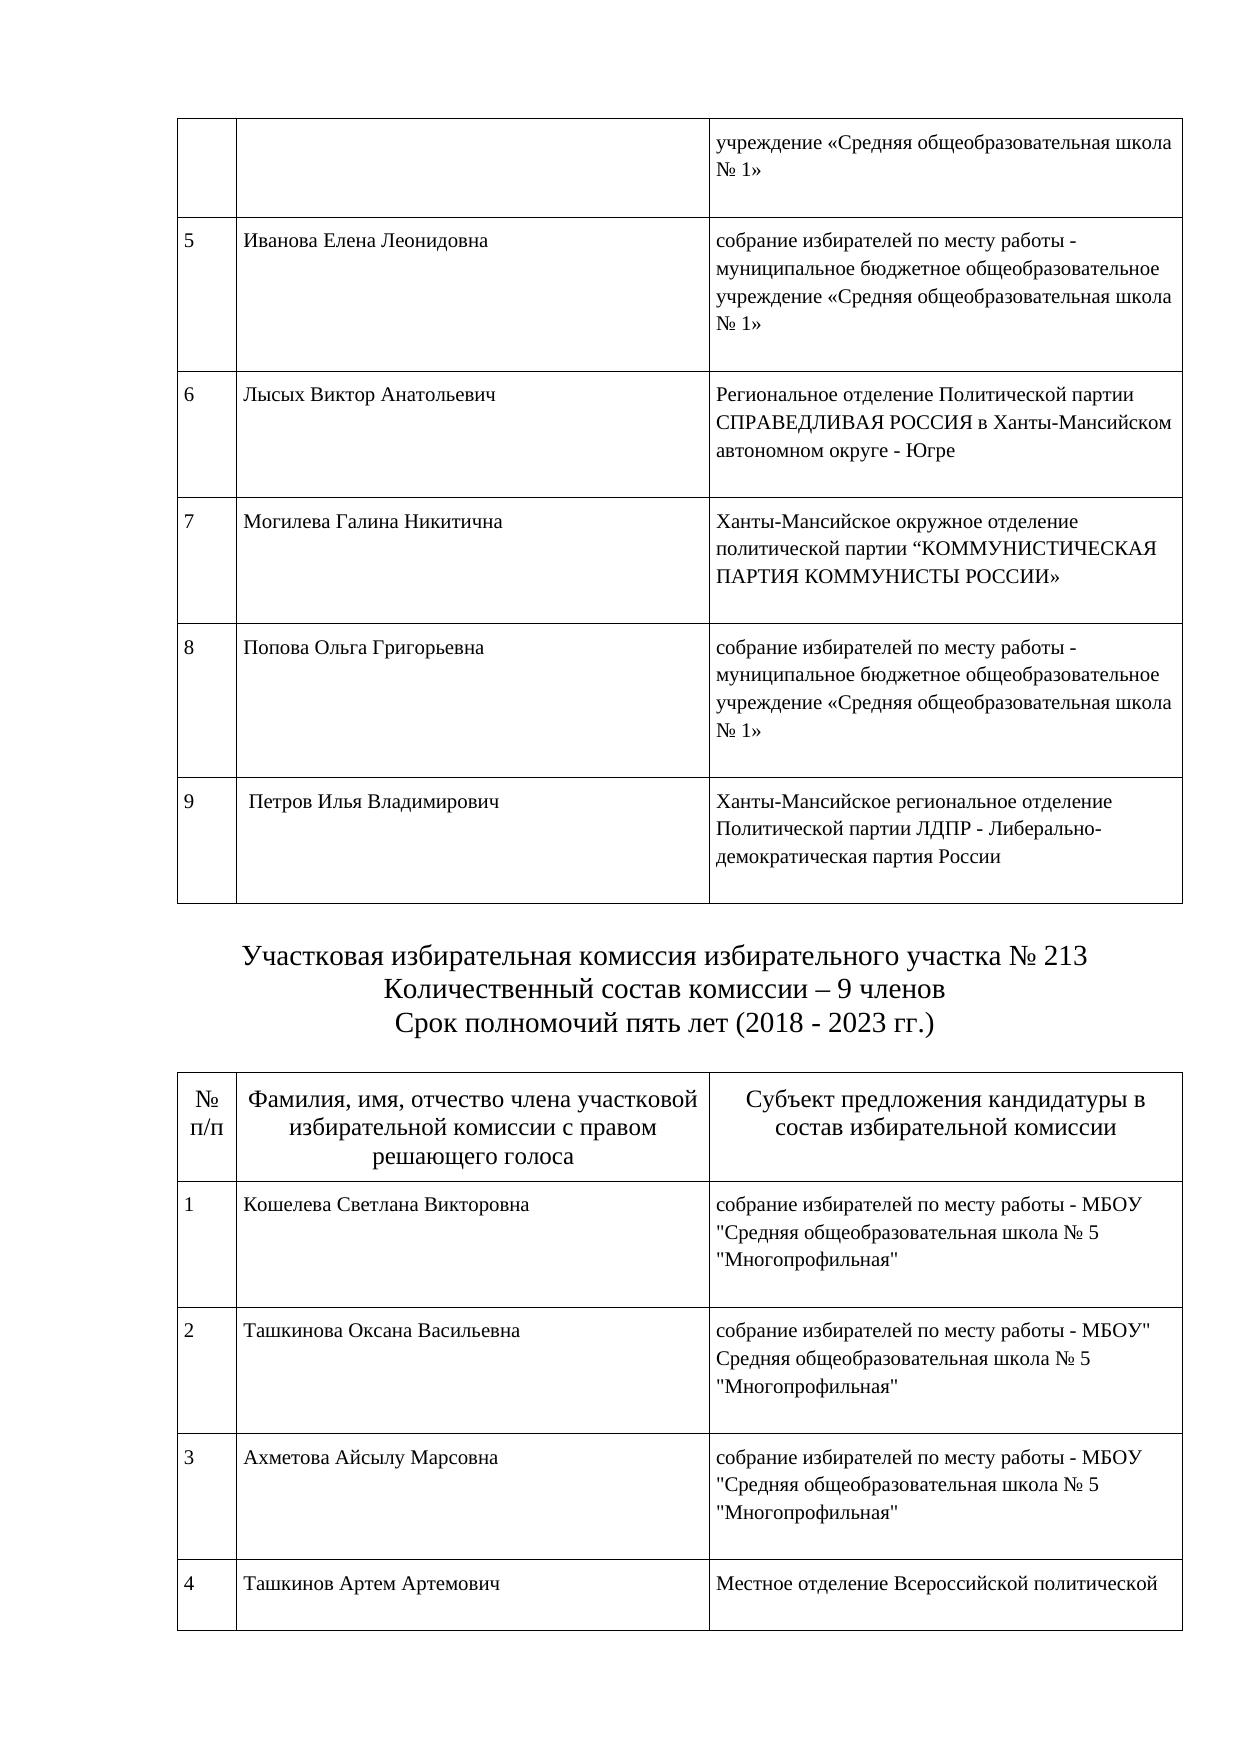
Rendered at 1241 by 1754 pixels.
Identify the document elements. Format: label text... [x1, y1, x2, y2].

table_cell Ханты-Мансийское окружное отделение политической партии “КОММУНИСТИЧЕСКАЯ ПАРТИЯ КОММУНИСТЫ РОССИИ» [710, 498, 1182, 623]
table_header Фамилия, имя, отчество члена участковой избирательной комиссии с правом решающего голоса [237, 1073, 709, 1181]
table_cell 9 [178, 778, 236, 903]
text Количественный состав комиссии – 9 членов [177, 971, 1152, 1005]
table_cell Ташкинова Оксана Васильевна [237, 1308, 709, 1433]
table_cell 4 [178, 1560, 236, 1630]
table_cell 2 [178, 1308, 236, 1433]
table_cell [237, 1560, 709, 1630]
table_cell 4 [178, 119, 236, 217]
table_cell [237, 119, 709, 217]
text Участковая избирательная комиссия избирательного участка № 213 [177, 938, 1152, 971]
table_cell собрание избирателей по месту работы - муниципальное бюджетное общеобразовательное учреждение «Средняя общеобразовательная школа № 1» [710, 218, 1182, 371]
table_cell собрание избирателей по месту работы - МБОУ "Средняя общеобразовательная школа № 5 "Многопрофильная" [710, 1434, 1182, 1559]
table_cell 8 [178, 624, 236, 777]
table_cell Могилева Галина Никитична [237, 498, 709, 623]
table_cell 6 [178, 372, 236, 497]
table_header № п/п [178, 1073, 236, 1181]
table_cell Ахметова Айсылу Марсовна [237, 1434, 709, 1559]
table_header Субъект предложения кандидатуры в состав избирательной комиссии [710, 1073, 1182, 1181]
table_cell 3 [178, 1434, 236, 1559]
table_cell Региональное отделение Политической партии СПРАВЕДЛИВАЯ РОССИЯ в Ханты-Мансийском автономном округе - Югре [710, 372, 1182, 497]
table_cell собрание избирателей по месту работы - МБОУ" Средняя общеобразовательная школа № 5 "Многопрофильная" [710, 1308, 1182, 1433]
table_cell собрание избирателей по месту работы - муниципальное бюджетное общеобразовательное учреждение «Средняя общеобразовательная школа № 1» [710, 624, 1182, 777]
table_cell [710, 1560, 1182, 1630]
text Срок полномочий пять лет (2018 - 2023 гг.) [177, 1005, 1152, 1038]
table_cell Иванова Елена Леонидовна [237, 218, 709, 371]
table_cell Лысых Виктор Анатольевич [237, 372, 709, 497]
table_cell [710, 119, 1182, 217]
table_cell собрание избирателей по месту работы - МБОУ "Средняя общеобразовательная школа № 5 "Многопрофильная" [710, 1182, 1182, 1307]
table_cell Кошелева Светлана Викторовна [237, 1182, 709, 1307]
table_cell Петров Илья Владимирович [237, 778, 709, 903]
table_cell Ханты-Мансийское региональное отделение Политической партии ЛДПР - Либерально-демократическая партия России [710, 778, 1182, 903]
table_cell 5 [178, 218, 236, 371]
table_cell Попова Ольга Григорьевна [237, 624, 709, 777]
table_cell 7 [178, 498, 236, 623]
table_cell 1 [178, 1182, 236, 1307]
